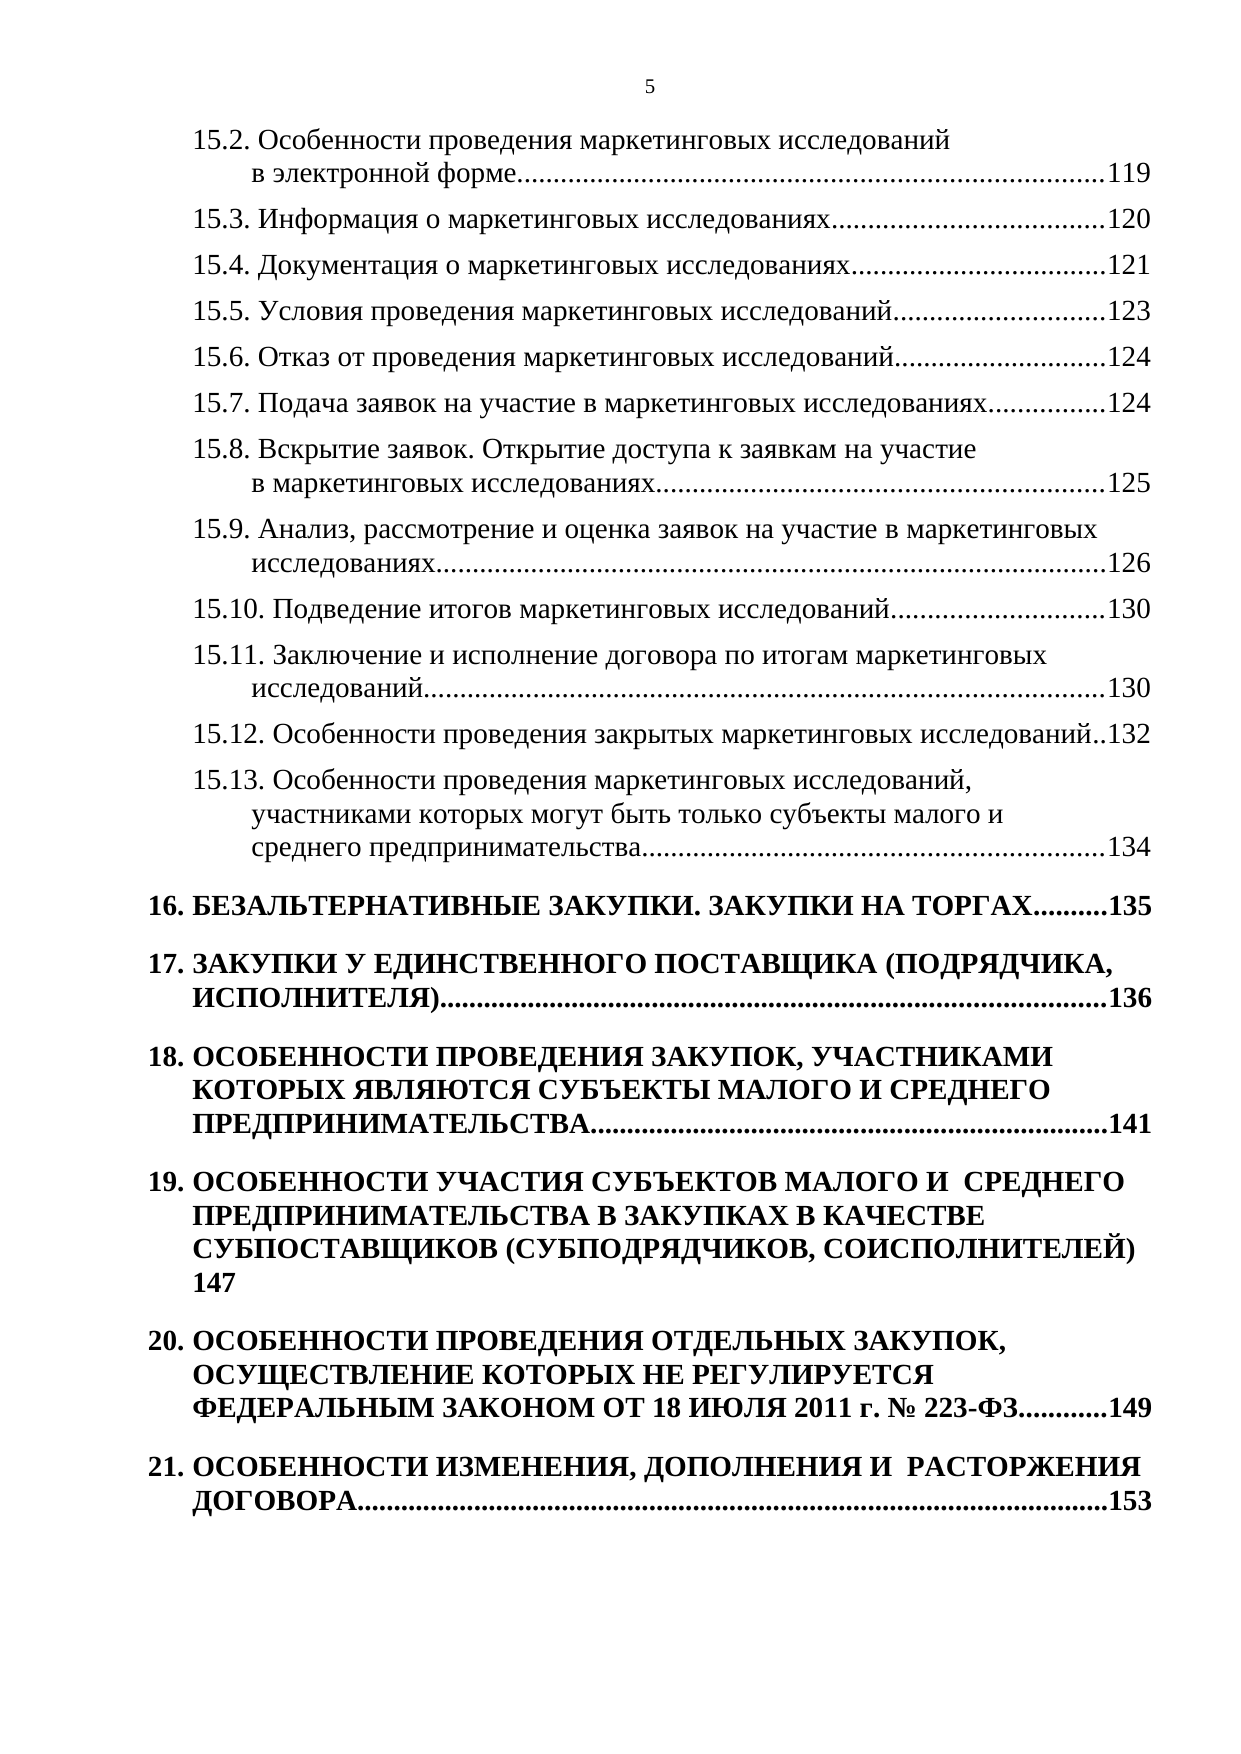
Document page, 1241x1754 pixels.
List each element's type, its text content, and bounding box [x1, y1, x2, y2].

text 20. ОСОБЕННОСТИ ПРОВЕДЕНИЯ ОТДЕЛЬНЫХ ЗАКУПОК, ОСУЩЕСТВЛЕНИЕ КОТОРЫХ НЕ РЕГУЛИРУЕТСЯ ФЕДЕРАЛЬНЫМ ЗАКОНОМ ОТ 18 ИЮЛЯ 2011 г. № 223-ФЗ 149 [148, 1323, 1152, 1424]
text 15.3. Информация о маркетинговых исследованиях 120 [192, 201, 1107, 235]
text 15.8. Вскрытие заявок. Открытие доступа к заявкам на участие в маркетинговых исследованиях 125 [192, 432, 1107, 499]
text 18. ОСОБЕННОСТИ ПРОВЕДЕНИЯ ЗАКУПОК, УЧАСТНИКАМИ КОТОРЫХ ЯВЛЯЮТСЯ СУБЪЕКТЫ МАЛОГО И СРЕДНЕГО ПРЕДПРИНИМАТЕЛЬСТВА 141 [148, 1039, 1152, 1139]
text 15.6. Отказ от проведения маркетинговых исследований 124 [192, 339, 1107, 373]
text 15.13. Особенности проведения маркетинговых исследований, участниками которых могут быть только субъекты малого и среднего предпринимательства 134 [192, 762, 1107, 863]
text 16. БЕЗАЛЬТЕРНАТИВНЫЕ ЗАКУПКИ. ЗАКУПКИ НА ТОРГАХ 135 [148, 888, 1152, 922]
text 15.11. Заключение и исполнение договора по итогам маркетинговых исследований 130 [192, 637, 1107, 704]
text 15.5. Условия проведения маркетинговых исследований 123 [192, 293, 1107, 327]
text 17. ЗАКУПКИ У ЕДИНСТВЕННОГО ПОСТАВЩИКА (ПОДРЯДЧИКА, ИСПОЛНИТЕЛЯ) 136 [148, 947, 1152, 1014]
text 15.10. Подведение итогов маркетинговых исследований 130 [192, 591, 1107, 624]
text 15.12. Особенности проведения закрытых маркетинговых исследований 132 [192, 716, 1107, 750]
text 15.4. Документация о маркетинговых исследованиях 121 [192, 247, 1107, 281]
text 15.7. Подача заявок на участие в маркетинговых исследованиях 124 [192, 386, 1107, 419]
text 21. ОСОБЕННОСТИ ИЗМЕНЕНИЯ, ДОПОЛНЕНИЯ И РАСТОРЖЕНИЯ ДОГОВОРА 153 [148, 1449, 1152, 1516]
text 19. ОСОБЕННОСТИ УЧАСТИЯ СУБЪЕКТОВ МАЛОГО И СРЕДНЕГО ПРЕДПРИНИМАТЕЛЬСТВА В ЗАКУПКАХ В КАЧЕСТВЕ СУБПОСТАВЩИКОВ (СУБПОДРЯДЧИКОВ, СОИСПОЛНИТЕЛЕЙ) 147 [148, 1164, 1152, 1298]
text 15.9. Анализ, рассмотрение и оценка заявок на участие в маркетинговых исследованиях 126 [192, 511, 1107, 578]
text 15.2. Особенности проведения маркетинговых исследований в электронной форме 119 [192, 122, 1107, 189]
